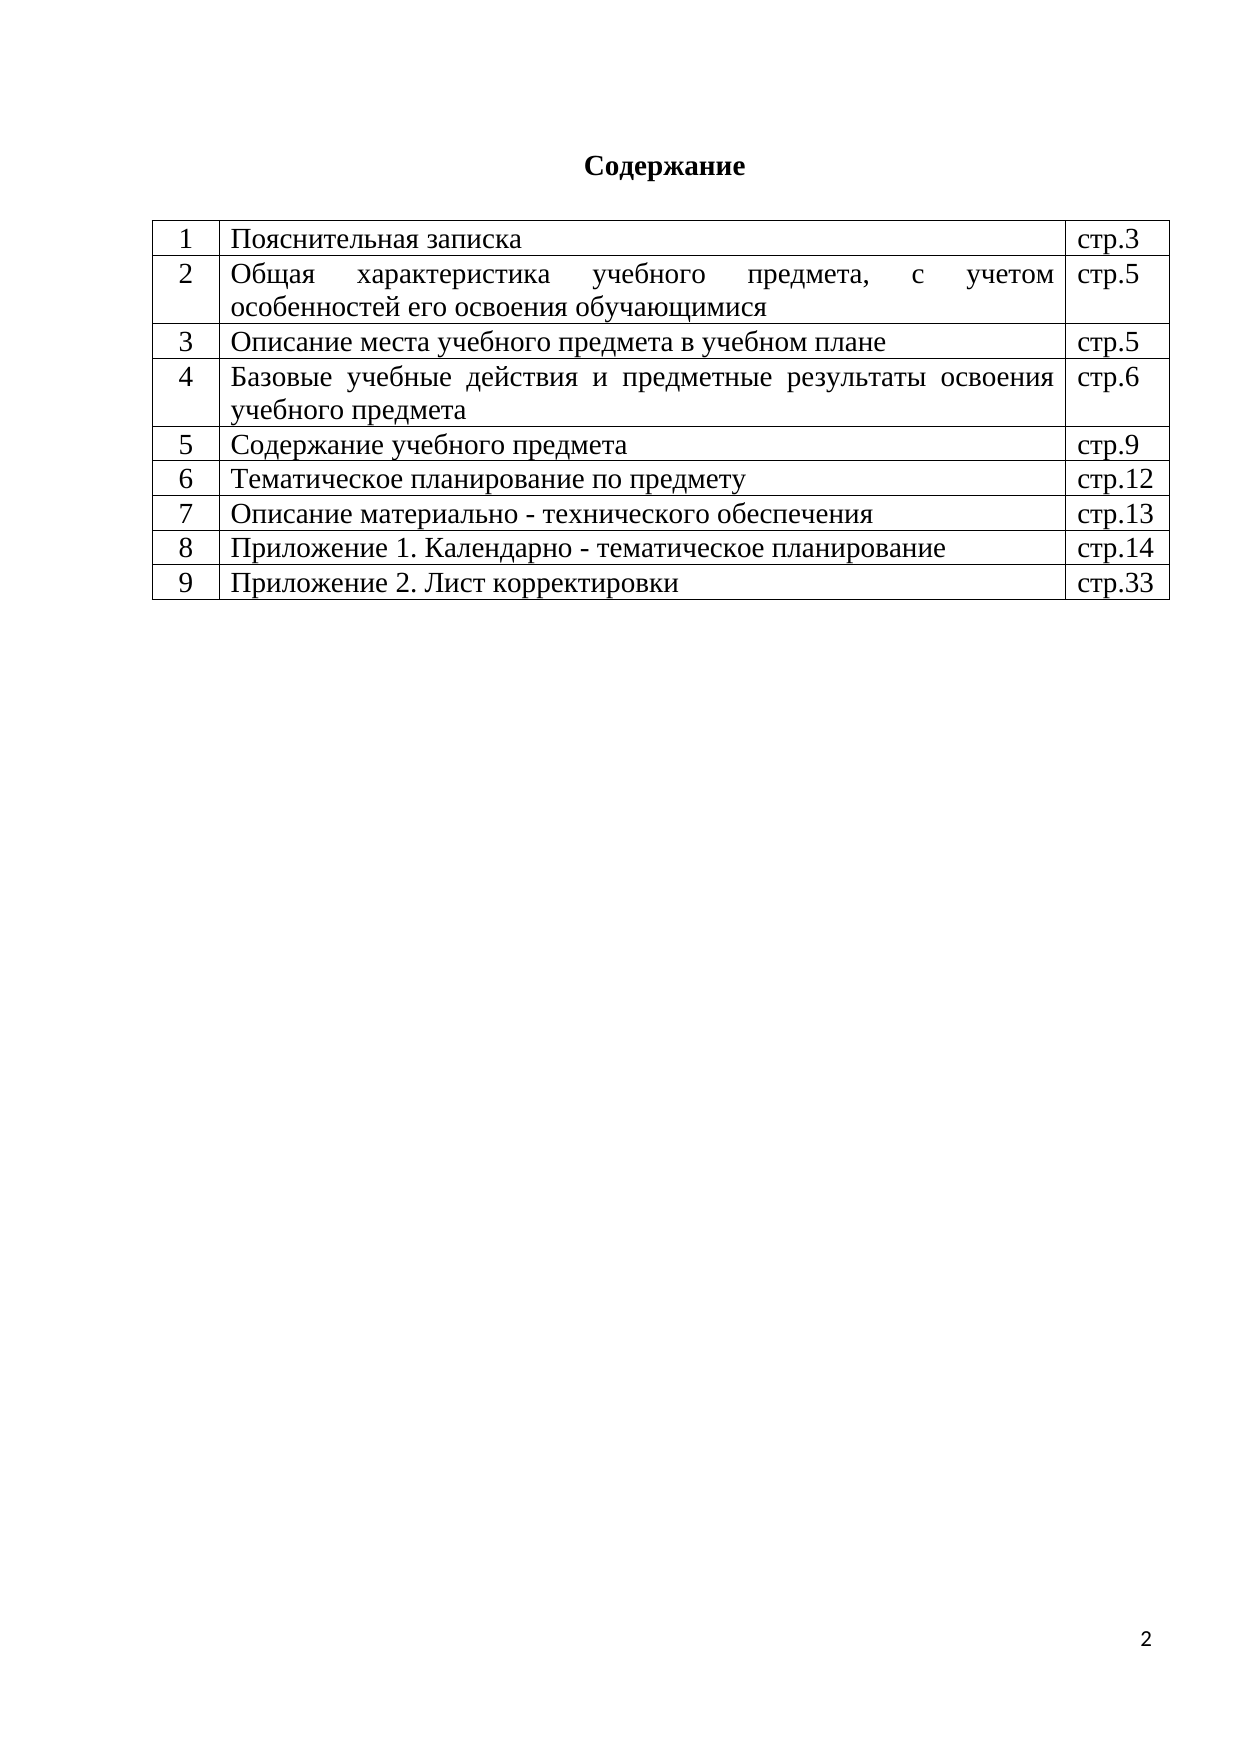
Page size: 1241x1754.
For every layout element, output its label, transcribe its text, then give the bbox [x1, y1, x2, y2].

table_cell 2 [153, 256, 219, 323]
table_cell Описание места учебного предмета в учебном плане [220, 324, 1065, 358]
table_cell стр.13 [1066, 496, 1169, 529]
table_cell 3 [153, 324, 219, 358]
table_cell стр.6 [1066, 359, 1169, 426]
table_cell Общая характеристика учебного предмета, с учетом особенностей его освоения обучающимися [220, 256, 1065, 323]
table_header 1 [153, 221, 219, 255]
table_cell 4 [153, 359, 219, 426]
table_cell Содержание учебного предмета [220, 427, 1065, 460]
table_header Пояснительная записка [220, 221, 1065, 255]
table_cell стр.33 [1066, 565, 1169, 599]
table_cell стр.14 [1066, 531, 1169, 564]
table_cell стр.5 [1066, 324, 1169, 358]
table_cell Приложение 1. Календарно - тематическое планирование [220, 531, 1065, 564]
table_cell стр.12 [1066, 461, 1169, 495]
table_header стр.3 [1066, 221, 1169, 255]
table_cell 8 [153, 531, 219, 564]
table_cell Приложение 2. Лист корректировки [220, 565, 1065, 599]
table_cell стр.5 [1066, 256, 1169, 323]
table_cell 7 [153, 496, 219, 529]
table_cell Базовые учебные действия и предметные результаты освоения учебного предмета [220, 359, 1065, 426]
table_cell 6 [153, 461, 219, 495]
table_cell 9 [153, 565, 219, 599]
table_cell стр.9 [1066, 427, 1169, 460]
table_cell Описание материально - технического обеспечения [220, 496, 1065, 529]
text Содержание [177, 148, 1152, 182]
table_cell Тематическое планирование по предмету [220, 461, 1065, 495]
table_cell 5 [153, 427, 219, 460]
